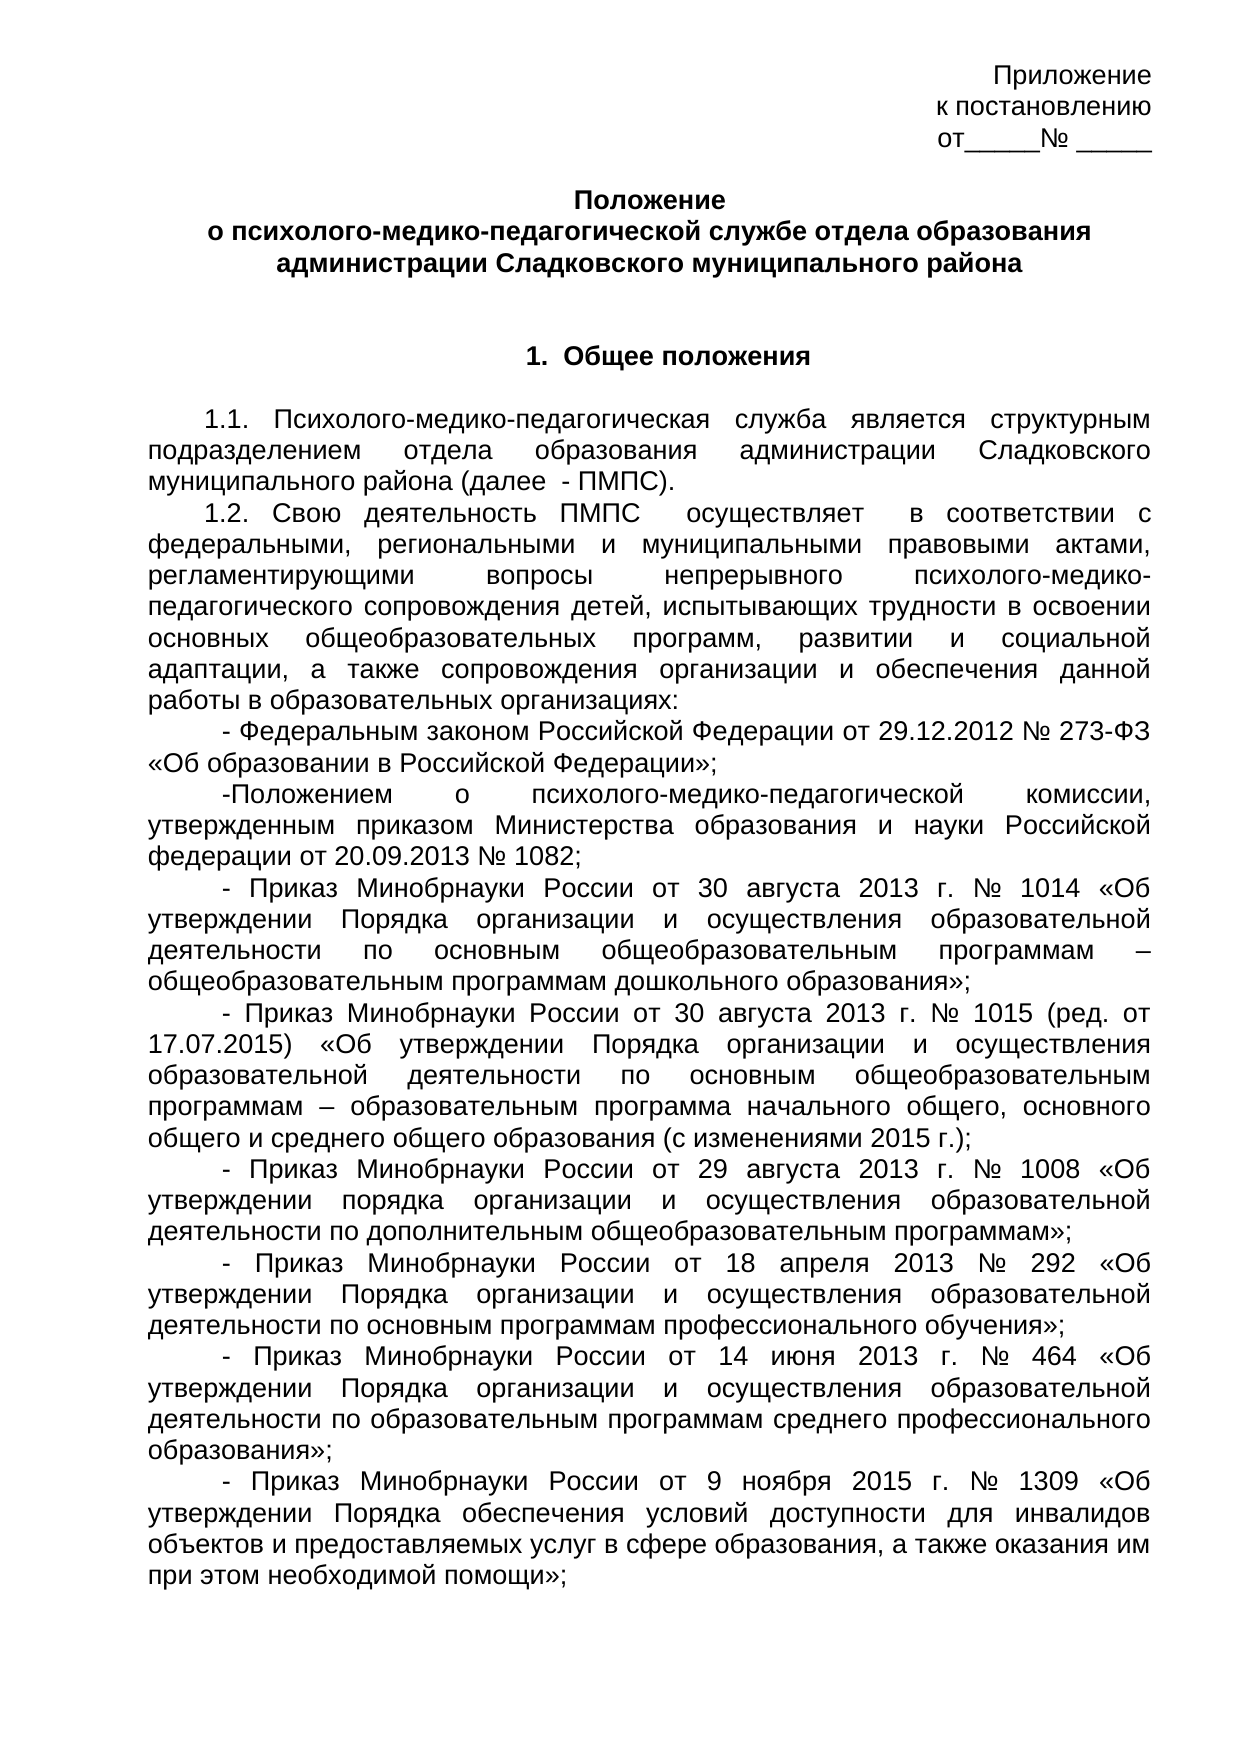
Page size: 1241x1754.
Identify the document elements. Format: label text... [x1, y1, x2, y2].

text Приложение [148, 59, 1152, 90]
text 1.2. Свою деятельность ПМПС осуществляет в соответствии с федеральными, региональными и муниципальными правовыми актами, регламентирующими вопросы непрерывного психолого-медико-педагогического сопровождения детей, испытывающих трудности в освоении основных общеобразовательных программ, развитии и социальной адаптации, а также сопровождения организации и обеспечения данной работы в образовательных организациях: [148, 497, 1152, 715]
text - Приказ Минобрнауки России от 30 августа 2013 г. № 1015 (ред. от 17.07.2015) «Об утверждении Порядка организации и осуществления образовательной деятельности по основным общеобразовательным программам – образовательным программа начального общего, основного общего и среднего общего образования (с изменениями 2015 г.); [148, 997, 1152, 1153]
text - Приказ Минобрнауки России от 9 ноября 2015 г. № 1309 «Об утверждении Порядка обеспечения условий доступности для инвалидов объектов и предоставляемых услуг в сфере образования, а также оказания им при этом необходимой помощи»; [148, 1465, 1152, 1590]
text - Приказ Минобрнауки России от 29 августа 2013 г. № 1008 «Об утверждении порядка организации и осуществления образовательной деятельности по дополнительным общеобразовательным программам»; [148, 1153, 1152, 1247]
text от_____№ _____ [148, 122, 1152, 153]
text - Федеральным законом Российской Федерации от 29.12.2012 № 273-ФЗ «Об образовании в Российской Федерации»; [148, 715, 1152, 778]
text - Приказ Минобрнауки России от 14 июня 2013 г. № 464 «Об утверждении Порядка организации и осуществления образовательной деятельности по образовательным программам среднего профессионального образования»; [148, 1340, 1152, 1465]
text 1.1. Психолого-медико-педагогическая служба является структурным подразделением отдела образования администрации Сладковского муниципального района (далее - ПМПС). [148, 403, 1152, 497]
text -Положением о психолого-медико-педагогической комиссии, утвержденным приказом Министерства образования и науки Российской федерации от 20.09.2013 № 1082; [148, 778, 1152, 872]
text - Приказ Минобрнауки России от 30 августа 2013 г. № 1014 «Об утверждении Порядка организации и осуществления образовательной деятельности по основным общеобразовательным программам – общеобразовательным программам дошкольного образования»; [148, 872, 1152, 997]
list Общее положения [185, 340, 1152, 372]
text о психолого-медико-педагогической службе отдела образования администрации Сладковского муниципального района [148, 215, 1152, 278]
text Положение [148, 184, 1152, 215]
text к постановлению [148, 90, 1152, 122]
text - Приказ Минобрнауки России от 18 апреля 2013 № 292 «Об утверждении Порядка организации и осуществления образовательной деятельности по основным программам профессионального обучения»; [148, 1247, 1152, 1340]
